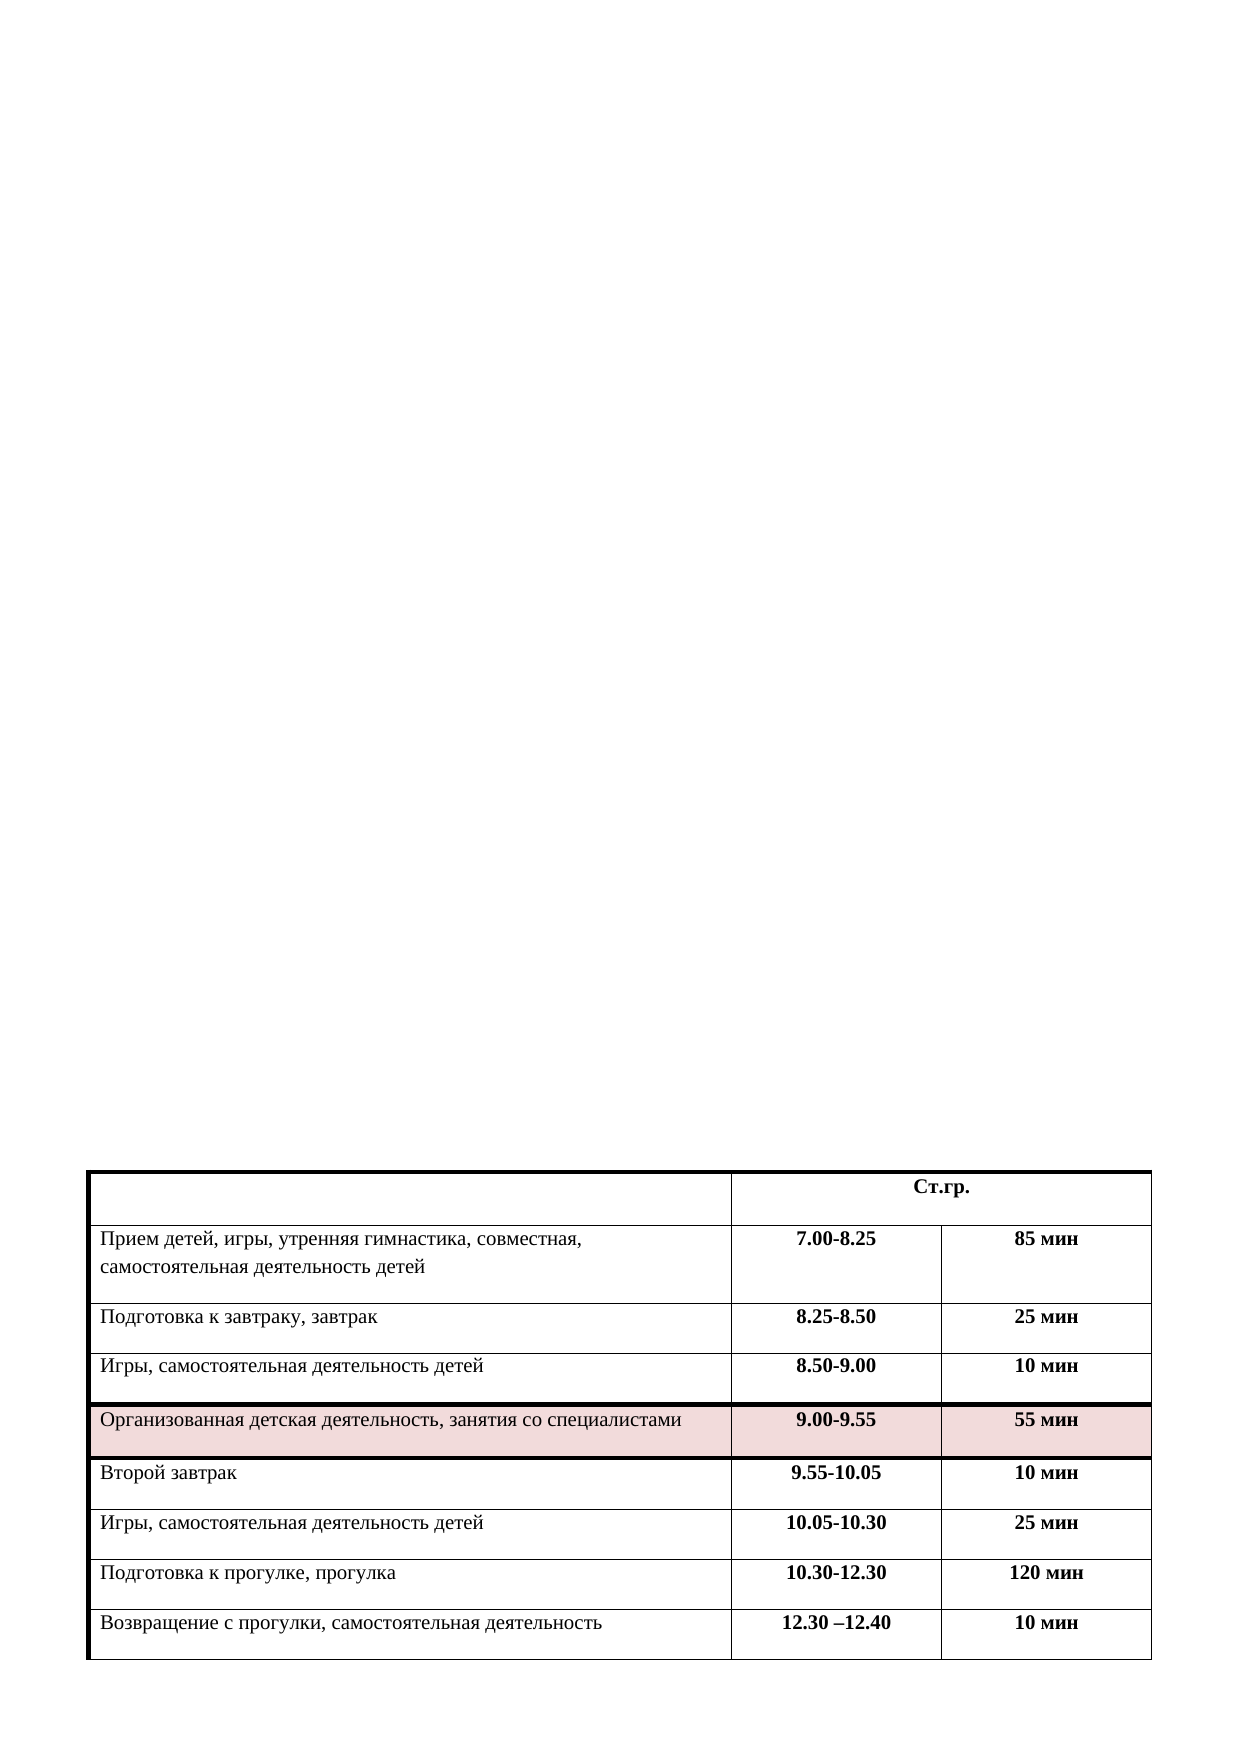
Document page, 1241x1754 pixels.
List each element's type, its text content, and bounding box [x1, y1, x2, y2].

table_cell 25 мин [942, 1510, 1151, 1559]
table_cell Игры, самостоятельная деятельность детей [91, 1354, 731, 1402]
table_cell 7.00-8.25 [732, 1226, 941, 1303]
table_cell 8.25-8.50 [732, 1304, 941, 1352]
table_cell 9.00-9.55 [732, 1407, 941, 1456]
table_cell 10.30-12.30 [732, 1560, 941, 1609]
table_cell 85 мин [942, 1226, 1151, 1303]
table_cell Второй завтрак [91, 1460, 731, 1509]
table_cell Прием детей, игры, утренняя гимнастика, совместная, самостоятельная деятельность детей [91, 1226, 731, 1303]
table_cell 9.55-10.05 [732, 1460, 941, 1509]
table_cell 10 мин [942, 1610, 1151, 1658]
table_cell 120 мин [942, 1560, 1151, 1609]
table_cell Игры, самостоятельная деятельность детей [91, 1510, 731, 1559]
table_cell 55 мин [942, 1407, 1151, 1456]
table_cell 12.30 –12.40 [732, 1610, 941, 1658]
table_cell 10 мин [942, 1460, 1151, 1509]
table_cell Организованная детская деятельность, занятия со специалистами [91, 1407, 731, 1456]
table_cell 10.05-10.30 [732, 1510, 941, 1559]
table_cell 10 мин [942, 1354, 1151, 1402]
table_cell 25 мин [942, 1304, 1151, 1352]
table_header Ст.гр. [732, 1174, 1151, 1225]
table_header [91, 1174, 731, 1225]
table_cell Возвращение с прогулки, самостоятельная деятельность [91, 1610, 731, 1658]
table_cell Подготовка к прогулке, прогулка [91, 1560, 731, 1609]
table_cell 8.50-9.00 [732, 1354, 941, 1402]
table_cell Подготовка к завтраку, завтрак [91, 1304, 731, 1352]
